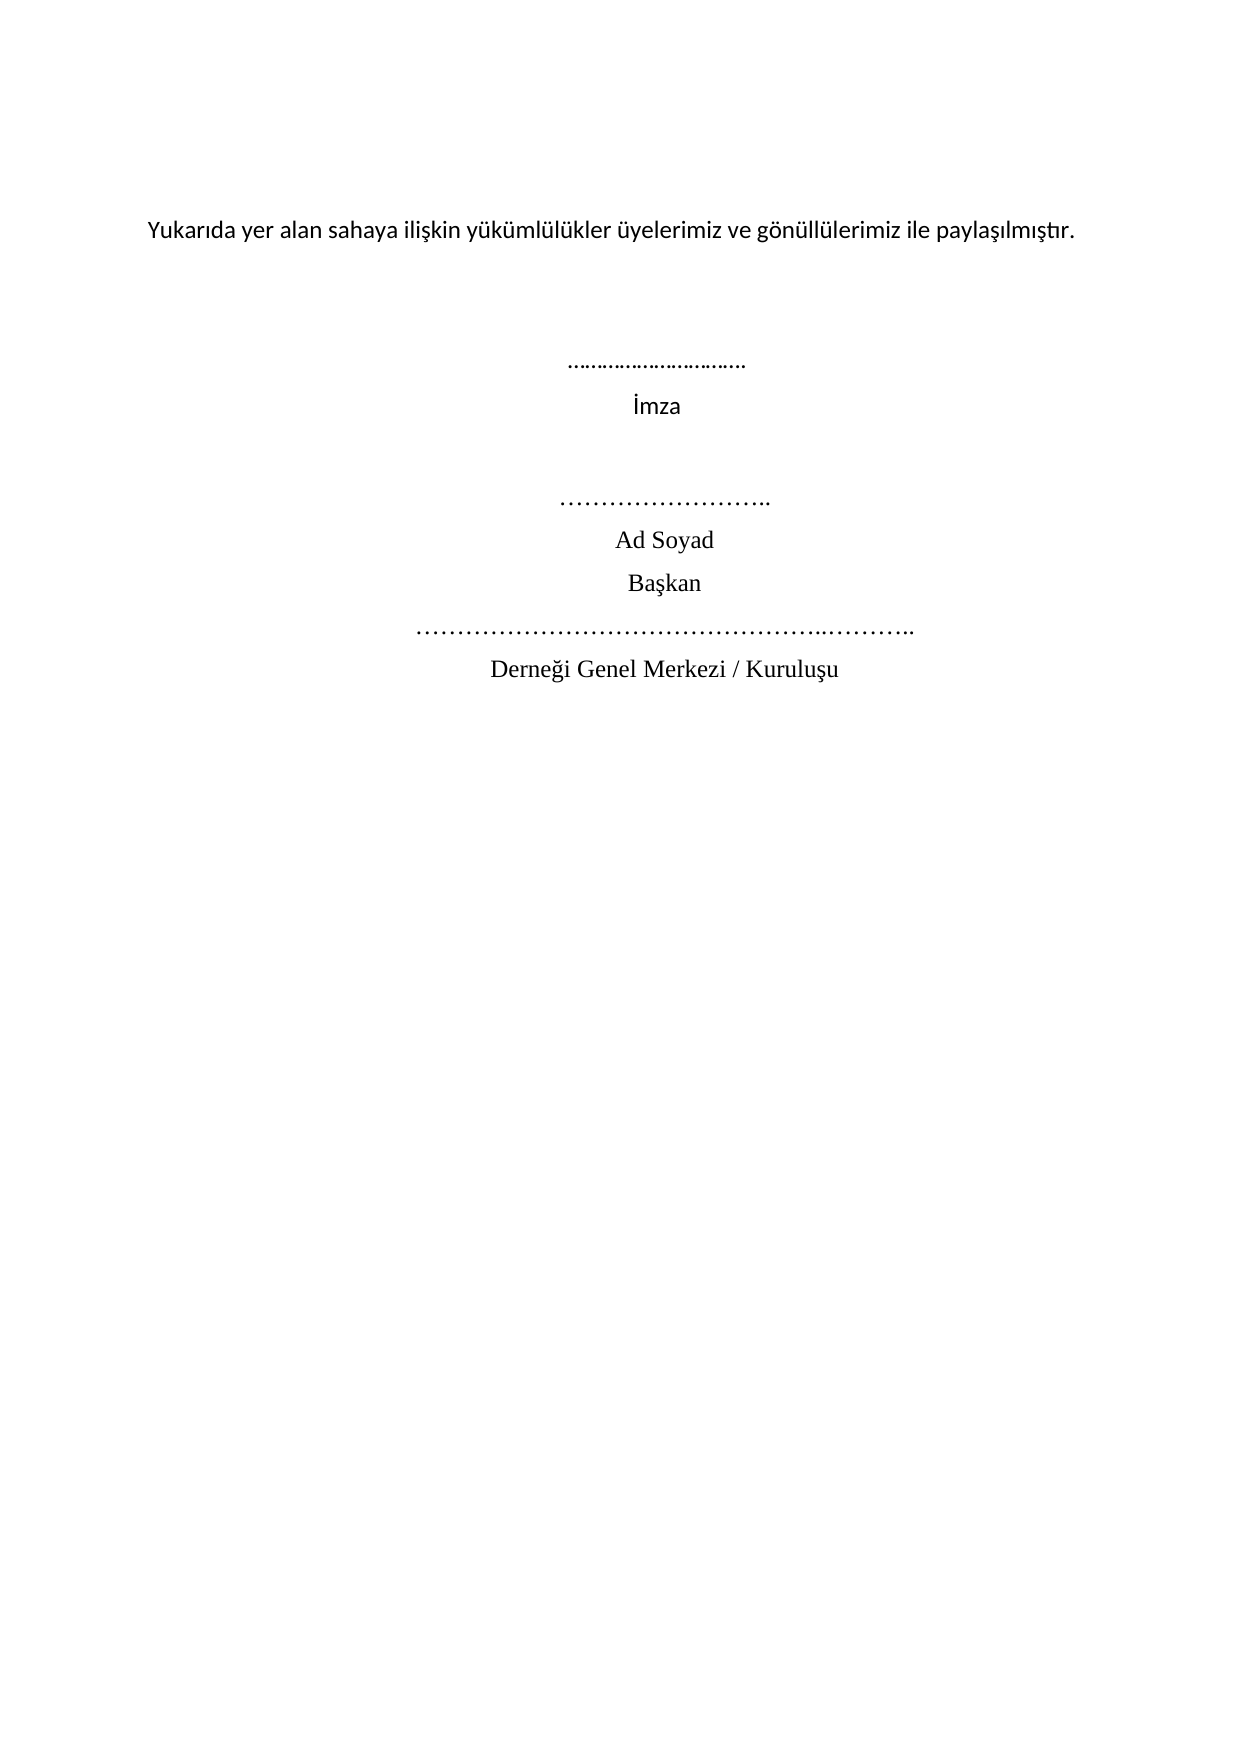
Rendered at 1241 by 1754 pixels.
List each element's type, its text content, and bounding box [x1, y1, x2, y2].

text …………………………. [148, 345, 1093, 375]
list …………………….. [295, 482, 1033, 511]
list Ad Soyad [295, 525, 1033, 554]
list …………………………………………..……….. [295, 611, 1033, 640]
list Başkan [295, 568, 1033, 597]
list Derneği Genel Merkezi / Kuruluşu [295, 654, 1033, 683]
text Yukarıda yer alan sahaya ilişkin yükümlülükler üyelerimiz ve gönüllülerimiz ile paylaşılmıştır. [148, 214, 1093, 245]
text İmza [148, 390, 1093, 421]
